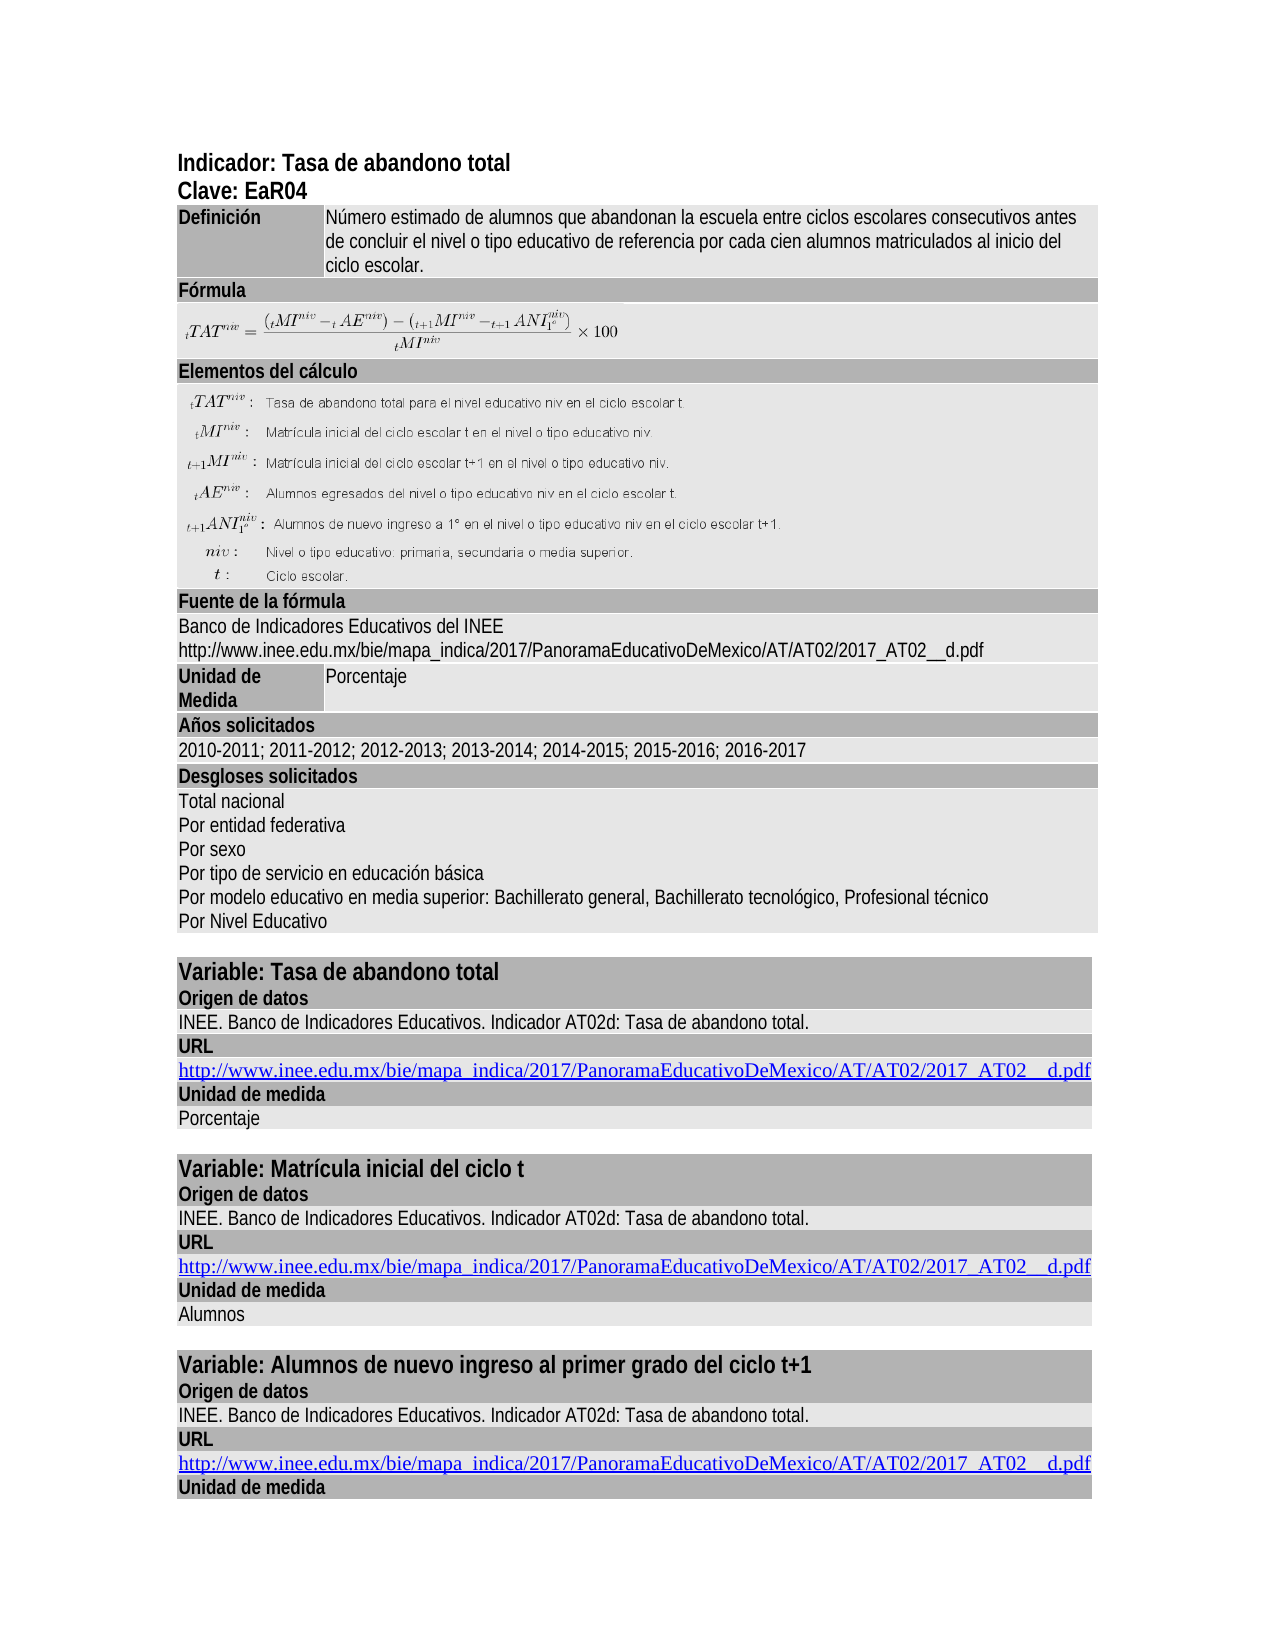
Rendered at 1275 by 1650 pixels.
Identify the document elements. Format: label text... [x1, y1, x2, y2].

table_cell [177, 1451, 1092, 1475]
picture [178, 303, 624, 358]
table_cell http://www.inee.edu.mx/bie/mapa_indica/2017/PanoramaEducativoDeMexico/AT/AT02/2017_AT02__d.pdf [177, 1058, 1092, 1082]
table_cell URL [177, 1230, 1092, 1254]
picture [178, 384, 1098, 588]
table_cell Banco de Indicadores Educativos del INEE http://www.inee.edu.mx/bie/mapa_indica/2017/PanoramaEducativoDeMexico/AT/AT02/2017_AT02__d.pdf [177, 614, 1098, 662]
table_header Variable: Alumnos de nuevo ingreso al primer grado del ciclo t+1 [177, 1350, 1092, 1379]
table_header Variable: Tasa de abandono total [177, 957, 1092, 986]
table_cell Elementos del cálculo [177, 359, 1098, 383]
table_cell Fórmula [177, 278, 1098, 302]
table_cell Unidad de medida [177, 1475, 1092, 1499]
table_cell Total nacional Por entidad federativa Por sexo Por tipo de servicio en educación básica Por modelo educativo en media superior: Bachillerato general, Bachillerato tecnológico, Profesional técnico Por Nivel Educativo [177, 789, 1098, 933]
table_cell Unidad de Medida [177, 664, 324, 711]
table_cell Porcentaje [177, 1106, 1092, 1129]
table_cell INEE. Banco de Indicadores Educativos. Indicador AT02d: Tasa de abandono total. [177, 1206, 1092, 1230]
table_cell INEE. Banco de Indicadores Educativos. Indicador AT02d: Tasa de abandono total. [177, 1010, 1092, 1033]
table_header Número estimado de alumnos que abandonan la escuela entre ciclos escolares consecutivos antes de concluir el nivel o tipo educativo de referencia por cada cien alumnos matriculados al inicio del ciclo escolar. [325, 205, 1098, 277]
table_cell Fuente de la fórmula [177, 589, 1098, 613]
table_cell Porcentaje [325, 664, 1098, 711]
table_cell Años solicitados [177, 713, 1098, 737]
table_cell 2010-2011; 2011-2012; 2012-2013; 2013-2014; 2014-2015; 2015-2016; 2016-2017 [177, 738, 1098, 762]
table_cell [177, 1403, 1092, 1427]
text Clave: EaR04 [177, 176, 1098, 205]
table_cell [624, 304, 1098, 358]
table_cell URL [177, 1034, 1092, 1057]
table_cell Unidad de medida [177, 1082, 1092, 1106]
table_cell URL [177, 1427, 1092, 1451]
table_cell Desgloses solicitados [177, 764, 1098, 788]
table_header Variable: Matrícula inicial del ciclo t [177, 1154, 1092, 1182]
table_cell Alumnos [177, 1302, 1092, 1326]
table_header Definición [177, 205, 324, 277]
table_cell Unidad de medida [177, 1278, 1092, 1302]
table_cell Origen de datos [177, 1379, 1092, 1403]
table_cell Origen de datos [177, 1182, 1092, 1206]
table_cell Origen de datos [177, 986, 1092, 1009]
text Indicador: Tasa de abandono total [177, 148, 1098, 176]
table_cell http://www.inee.edu.mx/bie/mapa_indica/2017/PanoramaEducativoDeMexico/AT/AT02/2017_AT02__d.pdf [177, 1254, 1092, 1278]
